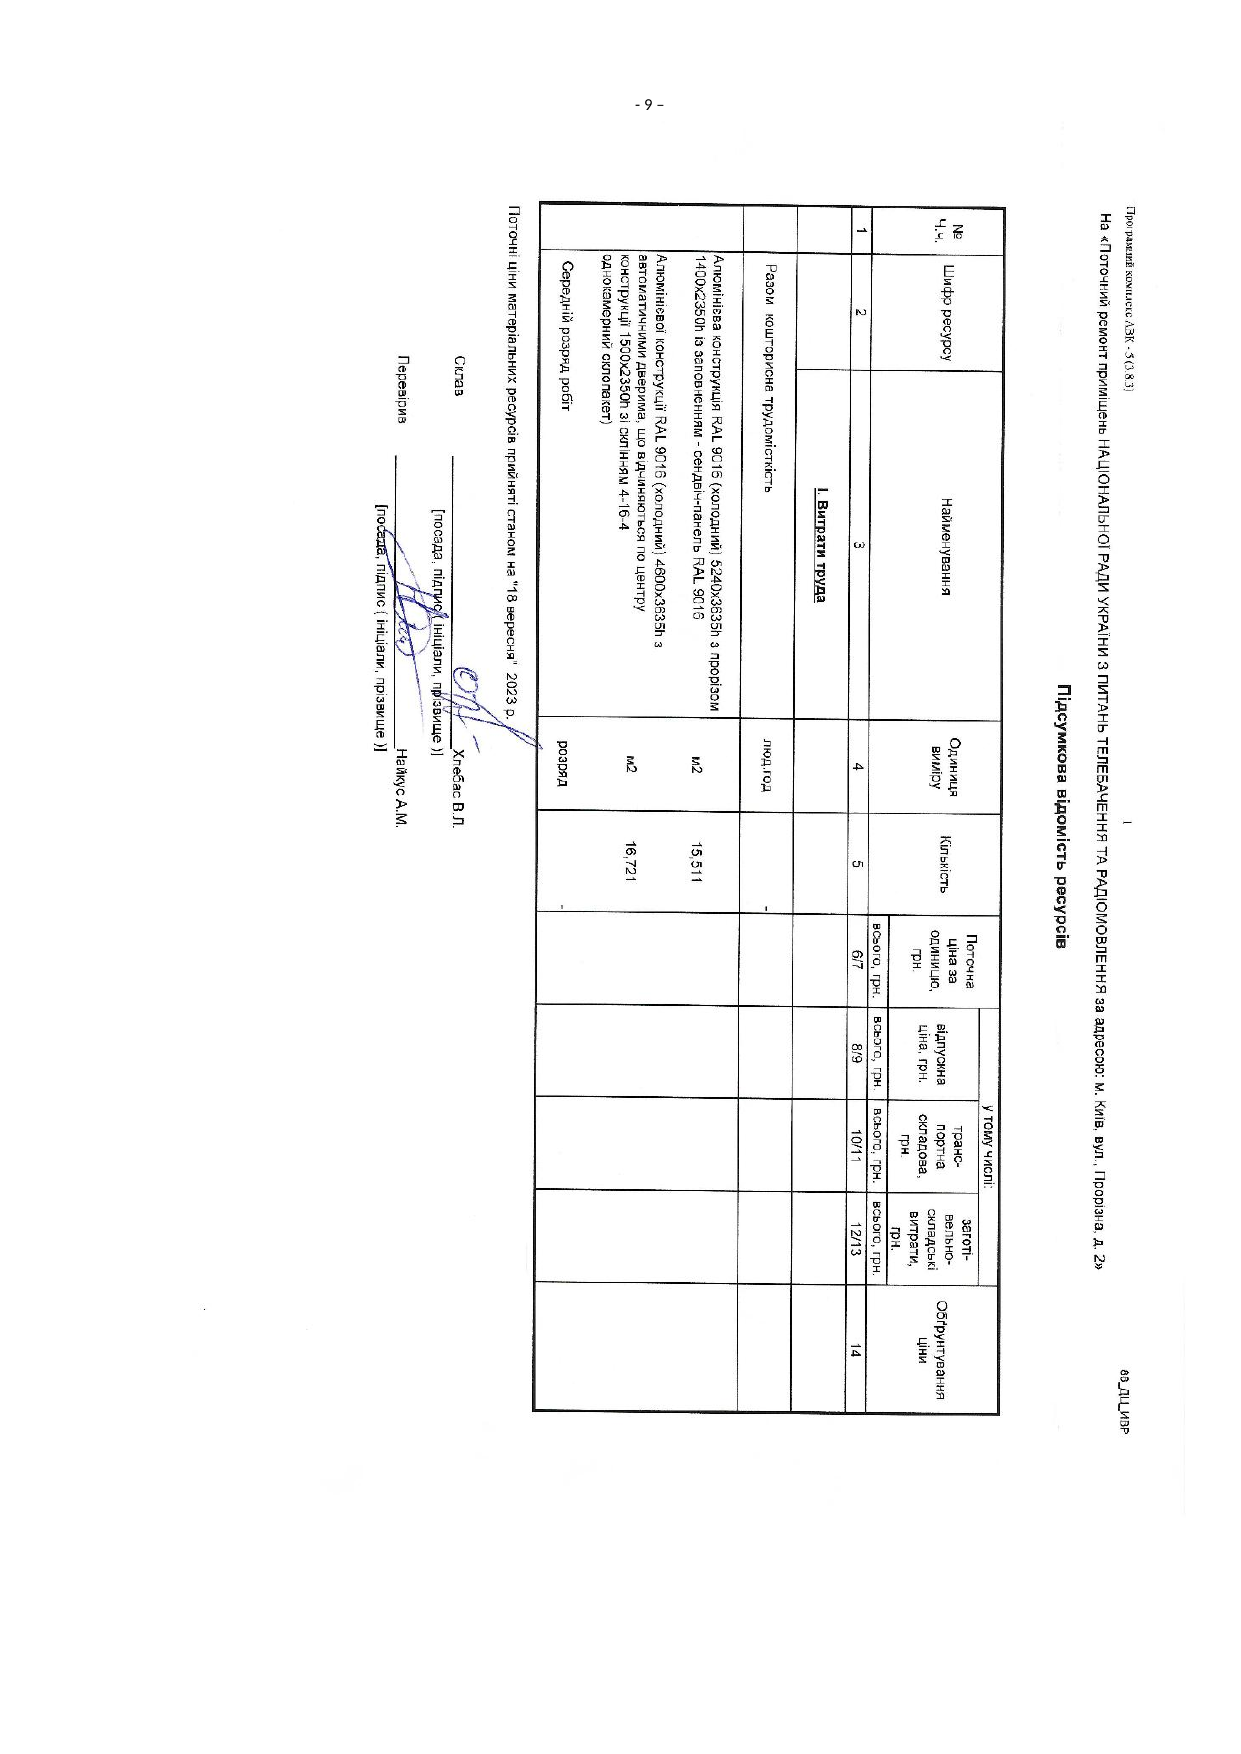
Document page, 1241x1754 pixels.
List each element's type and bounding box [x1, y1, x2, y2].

picture [192, 114, 1197, 1535]
